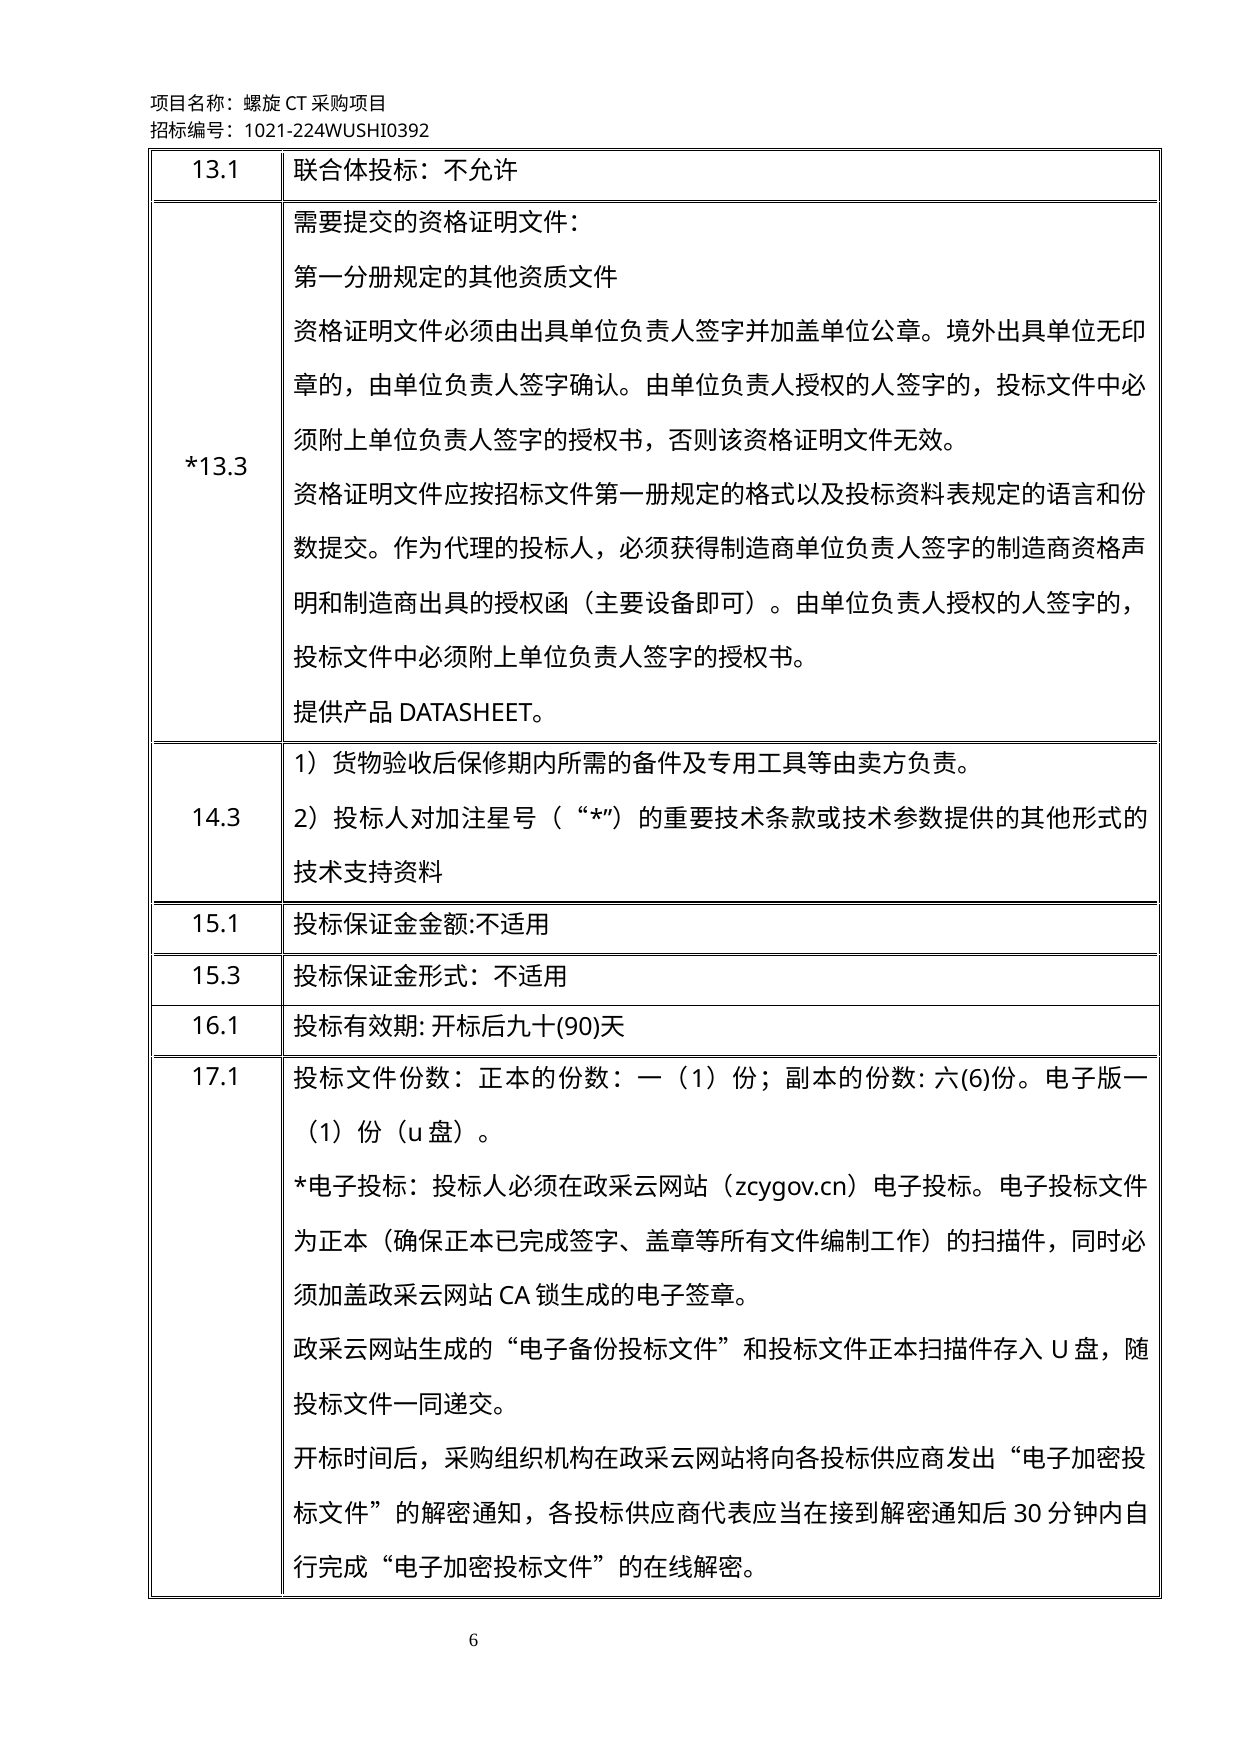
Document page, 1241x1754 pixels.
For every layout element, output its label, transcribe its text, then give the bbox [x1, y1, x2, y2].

table_cell 15.1 [152, 901, 281, 953]
table_cell 14.3 [152, 741, 281, 901]
table_cell 投标保证金金额:不适用 [284, 901, 1159, 953]
table_cell 投标保证金形式：不适用 [282, 953, 1160, 1005]
table_cell 需要提交的资格证明文件： 第一分册规定的其他资质文件 资格证明文件必须由出具单位负责人签字并加盖单位公章。境外出具单位无印章的，由单位负责人签字确认。由单位负责人授权的人签字的，投标文件中必须附上单位负责人签字的授权书，否则该资格证明文件无效。 资格证明文件应按招标文件第一册规定的格式以及投标资料表规定的语言和份数提交。作为代理的投标人，必须获得制造商单位负责人签字的制造商资格声明和制造商出具的授权函（主要设备即可）。由单位负责人授权的人签字的，投标文件中必须附上单位负责人签字的授权书。 提供产品DATASHEET。 [284, 200, 1159, 741]
table_cell 投标有效期: 开标后九十(90)天 [284, 1006, 1159, 1055]
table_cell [282, 1055, 1160, 1596]
table_cell 13.1 [152, 151, 282, 199]
table_cell 17.1 [150, 1055, 282, 1596]
table_cell 16.1 [152, 1006, 281, 1055]
table_cell 15.3 [150, 953, 282, 1005]
table_cell 1）货物验收后保修期内所需的备件及专用工具等由卖方负责。 2）投标人对加注星号（“*”）的重要技术条款或技术参数提供的其他形式的技术支持资料 [284, 741, 1159, 901]
table_cell *13.3 [152, 200, 281, 741]
table_cell 联合体投标：不允许 [282, 151, 1159, 199]
